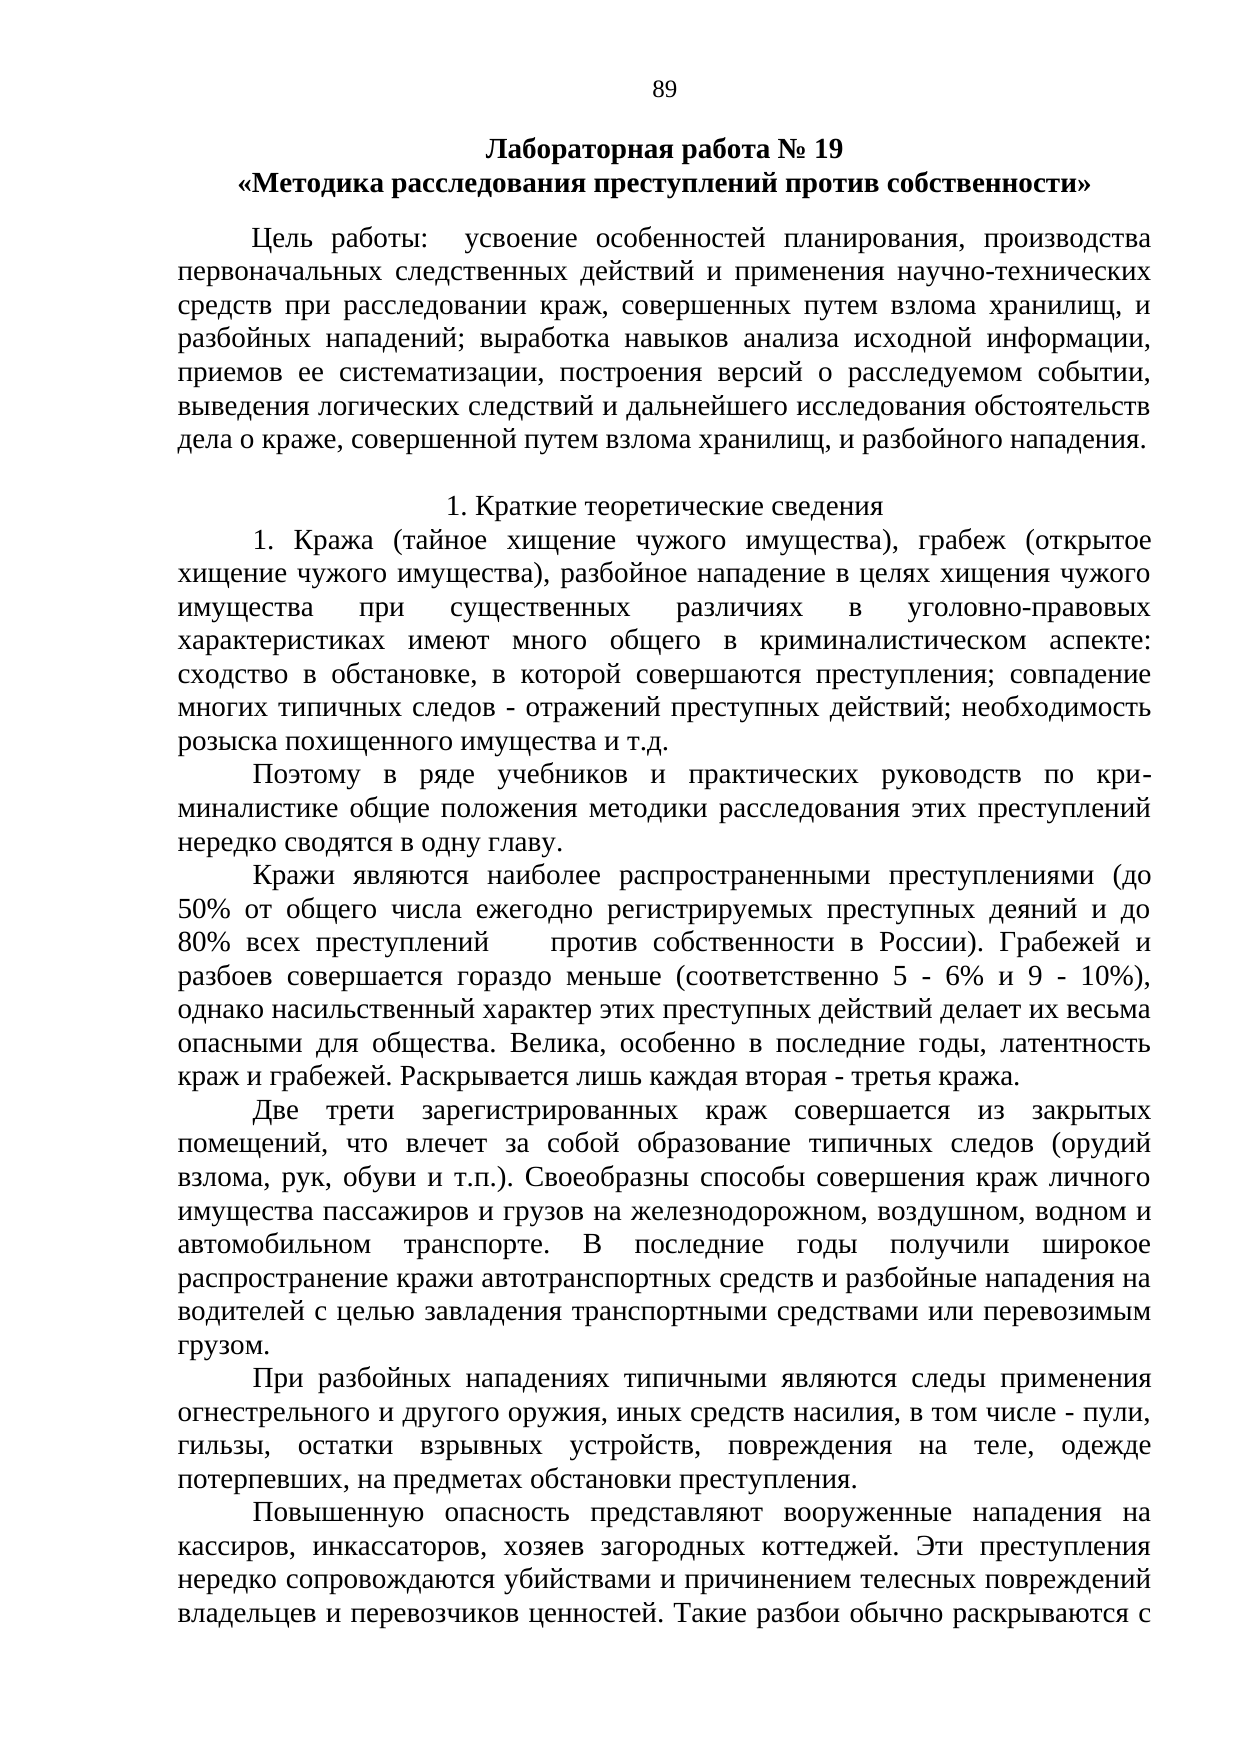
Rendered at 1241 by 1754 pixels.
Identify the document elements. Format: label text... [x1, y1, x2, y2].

text 1. Краткие теоретические сведения [177, 488, 1152, 522]
text Две трети зарегистрированных краж совершается из закрытых помещений, что влечет за собой образование типичных следов (орудий взлома, рук, обуви и т.п.). Своеобразны способы совершения краж личного имущества пассажиров и грузов на железнодорожном, воздушном, водном и автомобильном транспорте. В последние годы получили широкое распространение кражи автотранспортных средств и разбойные нападения на водителей с целью завладения транспортными средствами или перевозимым грузом. [177, 1092, 1152, 1360]
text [177, 1494, 1152, 1629]
text Цель работы: усвоение особенностей планирования, производства первоначальных следственных действий и применения научно-технических средств при расследовании краж, совершенных путем взлома хранилищ, и разбойных нападений; выработка навыков анализа исходной информации, приемов ее систематизации, построения версий о расследуемом событии, выведения логических следствий и дальнейшего исследования обстоятельств дела о краже, совершенной путем взлома хранилищ, и разбойного нападения. [177, 220, 1152, 455]
text Лабораторная работа № 19 [177, 131, 1152, 165]
text «Методика расследования преступлений против собственности» [177, 165, 1152, 198]
text При разбойных нападениях типичными являются следы применения огнестрельного и другого оружия, иных средств насилия, в том числе - пули, гильзы, остатки взрывных устройств, повреждения на теле, одежде потерпевших, на предметах обстановки преступления. [177, 1360, 1152, 1494]
text Кражи являются наиболее распространенными преступлениями (до 50% от общего числа ежегодно регистрируемых преступных деяний и до 80% всех преступлений против собственности в России). Грабежей и разбоев совершается гораздо меньше (соответственно 5 - 6% и 9 - 10%), однако насильственный характер этих преступных действий делает их весьма опасными для общества. Велика, особенно в последние годы, латентность краж и грабежей. Раскрывается лишь каждая вторая - третья кража. [177, 857, 1152, 1092]
text Поэтому в ряде учебников и практических руководств по криминалистике общие положения методики расследования этих преступлений нередко сводятся в одну главу. [177, 757, 1152, 857]
text 1. Кража (тайное хищение чужого имущества), грабеж (открытое хищение чужого имущества), разбойное нападение в целях хищения чужого имущества при существенных различиях в уголовно-правовых характеристиках имеют много общего в криминалистическом аспекте: сходство в обстановке, в которой совершаются преступления; совпадение многих типичных следов - отражений преступных действий; необходимость розыска похищенного имущества и т.д. [177, 522, 1152, 757]
